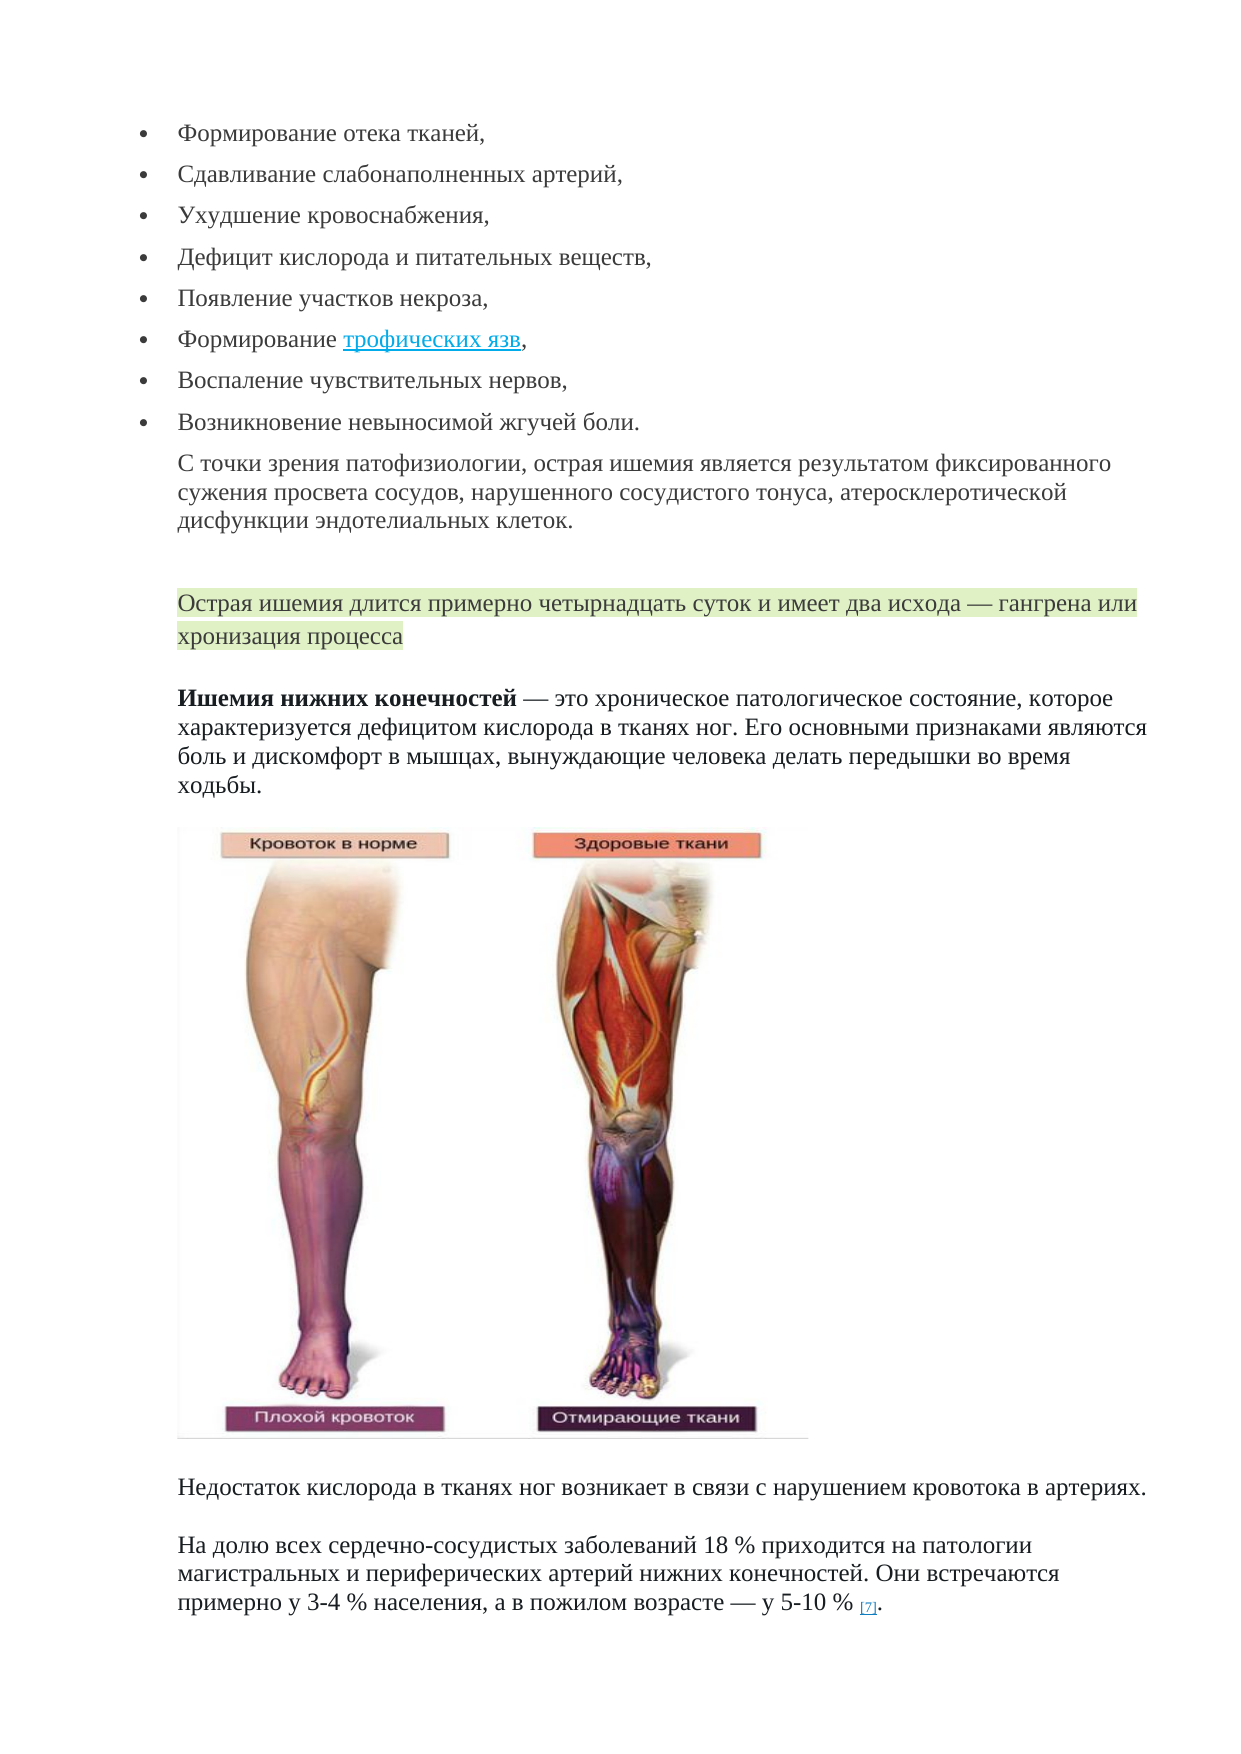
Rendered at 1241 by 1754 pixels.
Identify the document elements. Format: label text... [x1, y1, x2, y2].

picture [177, 827, 809, 1439]
text С точки зрения патофизиологии, острая ишемия является результатом фиксированного сужения просвета сосудов, нарушенного сосудистого тонуса, атеросклеротической дисфункции эндотелиальных клеток. [177, 448, 1152, 534]
list Появление участков некроза, [140, 283, 1152, 312]
list Ухудшение кровоснабжения, [140, 201, 1152, 229]
list Формирование отека тканей, [140, 118, 1152, 147]
text На долю всех сердечно-сосудистых заболеваний 18 % приходится на патологии магистральных и периферических артерий нижних конечностей. Они встречаются примерно у 3-4 % населения, а в пожилом возрасте — у 5-10 % [7]. [177, 1530, 1152, 1616]
list Дефицит кислорода и питательных веществ, [140, 242, 1152, 271]
list Воспаление чувствительных нервов, [140, 366, 1152, 394]
text Ишемия нижних конечностей — это хроническое патологическое состояние, которое характеризуется дефицитом кислорода в тканях ног. Его основными признаками являются боль и дискомфорт в мышцах, вынуждающие человека делать передышки во время ходьбы. [177, 683, 1152, 798]
list Возникновение невыносимой жгучей боли. [140, 407, 1152, 436]
text Острая ишемия длится примерно четырнадцать суток и имеет два исхода — гангрена или хронизация процесса [177, 588, 1152, 650]
text Недостаток кислорода в тканях ног возникает в связи с нарушением кровотока в артериях. [177, 1472, 1152, 1501]
list Формирование трофических язв, [140, 324, 1152, 353]
list Сдавливание слабонаполненных артерий, [140, 159, 1152, 188]
